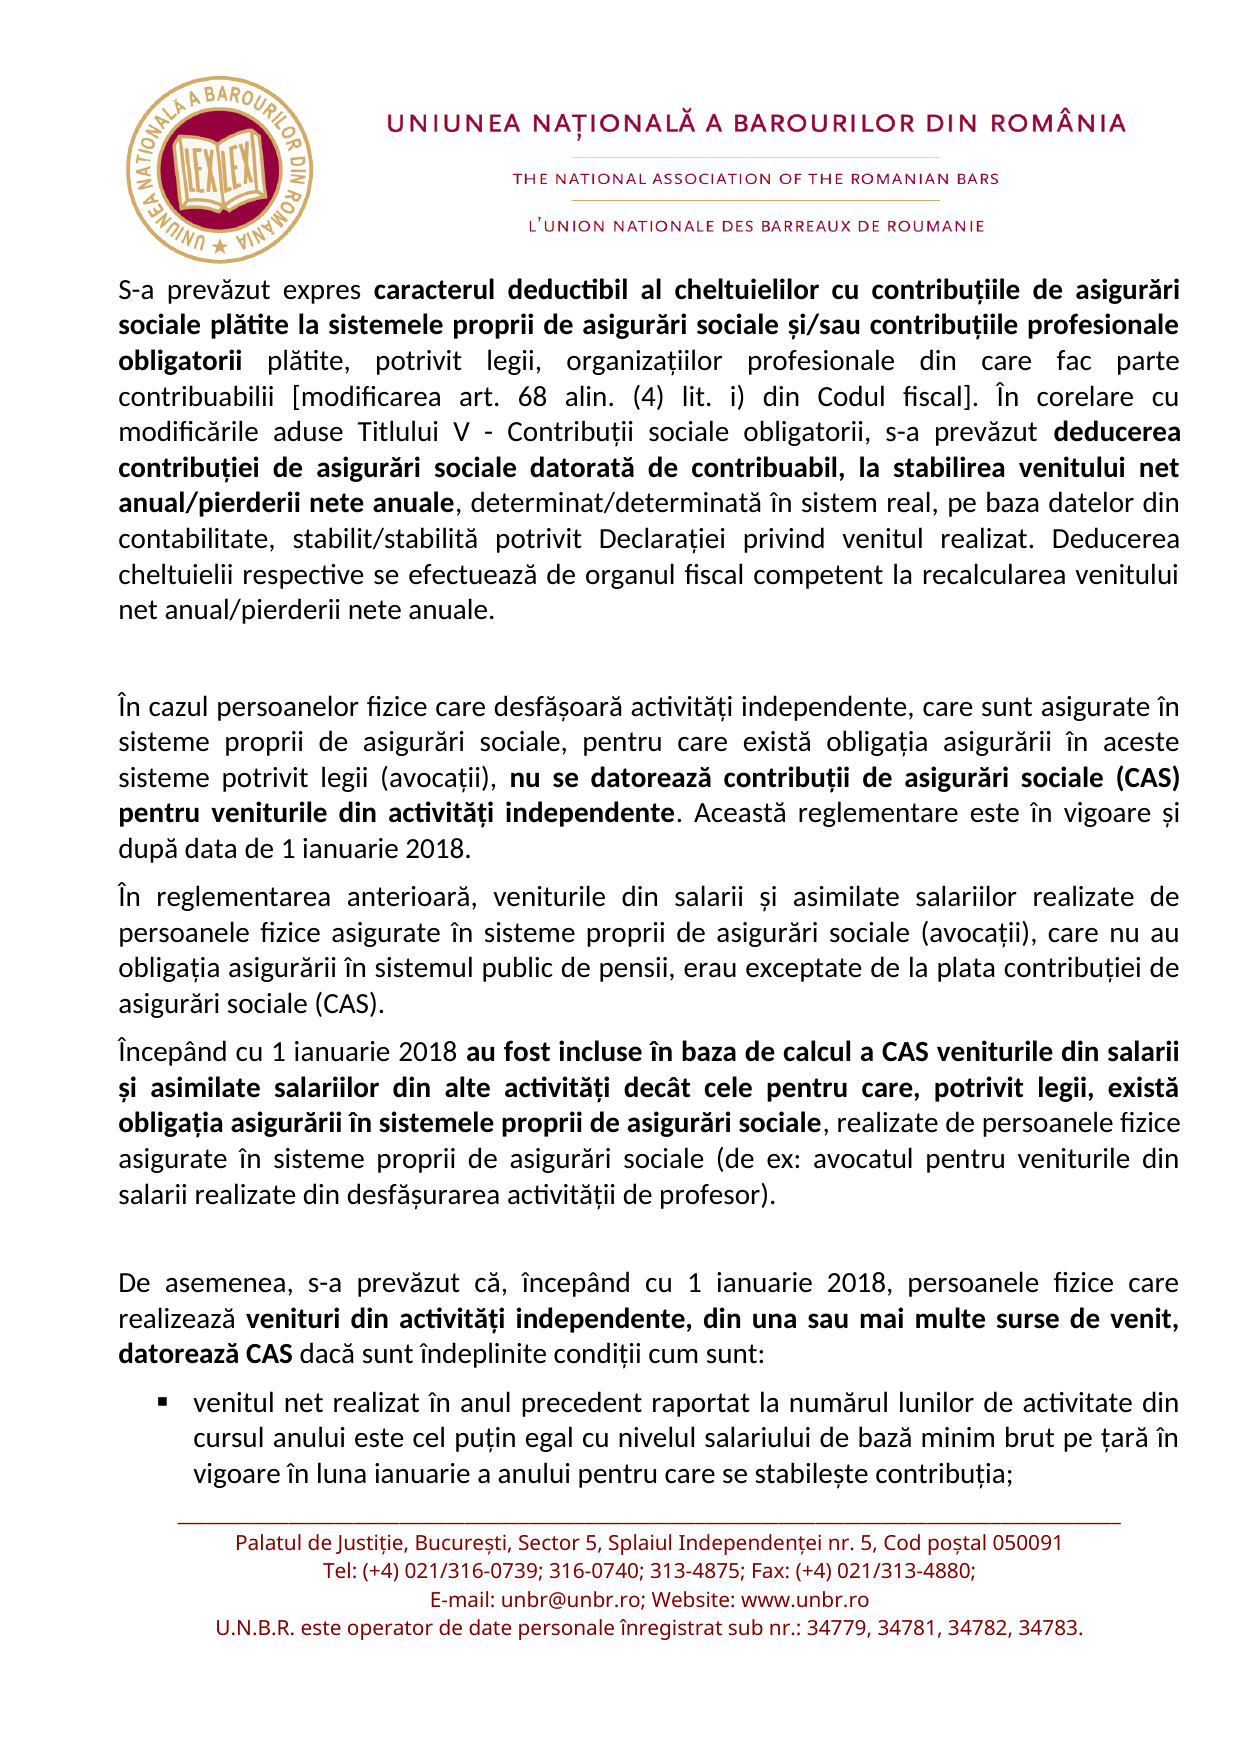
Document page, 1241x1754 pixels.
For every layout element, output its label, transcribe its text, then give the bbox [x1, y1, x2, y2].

text S-a prevăzut expres caracterul deductibil al cheltuielilor cu contribuțiile de asigurări sociale plătite la sistemele proprii de asigurări sociale și/sau contribuțiile profesionale obligatorii plătite, potrivit legii, organizațiilor profesionale din care fac parte contribuabilii [modificarea art. 68 alin. (4) lit. i) din Codul fiscal]. În corelare cu modificările aduse Titlului V - Contribuții sociale obligatorii, s-a prevăzut deducerea contribuției de asigurări sociale datorată de contribuabil, la stabilirea venitului net anual/pierderii nete anuale, determinat/determinată în sistem real, pe baza datelor din contabilitate, stabilit/stabilită potrivit Declarației privind venitul realizat. Deducerea cheltuielii respective se efectuează de organul fiscal competent la recalcularea venitului net anual/pierderii nete anuale. [118, 271, 1181, 627]
text De asemenea, s-a prevăzut că, începând cu 1 ianuarie 2018, persoanele fizice care realizează venituri din activități independente, din una sau mai multe surse de venit, datorează CAS dacă sunt îndeplinite condiții cum sunt: [118, 1264, 1181, 1371]
text Începând cu 1 ianuarie 2018 au fost incluse în baza de calcul a CAS veniturile din salarii și asimilate salariilor din alte activități decât cele pentru care, potrivit legii, există obligația asigurării în sistemele proprii de asigurări sociale, realizate de persoanele fizice asigurate în sisteme proprii de asigurări sociale (de ex: avocatul pentru veniturile din salarii realizate din desfășurarea activității de profesor). [118, 1033, 1181, 1211]
list venitul net realizat în anul precedent raportat la numărul lunilor de activitate din cursul anului este cel puțin egal cu nivelul salariului de bază minim brut pe țară în vigoare în luna ianuarie a anului pentru care se stabilește contribuția; [156, 1384, 1181, 1491]
text În reglementarea anterioară, veniturile din salarii și asimilate salariilor realizate de persoanele fizice asigurate în sisteme proprii de asigurări sociale (avocații), care nu au obligația asigurării în sistemul public de pensii, erau exceptate de la plata contribuției de asigurări sociale (CAS). [118, 878, 1181, 1021]
text În cazul persoanelor fizice care desfășoară activități independente, care sunt asigurate în sisteme proprii de asigurări sociale, pentru care există obligația asigurării în aceste sisteme potrivit legii (avocații), nu se datorează contribuții de asigurări sociale (CAS) pentru veniturile din activități independente. Această reglementare este în vigoare și după data de 1 ianuarie 2018. [118, 688, 1181, 866]
picture [118, 73, 1134, 271]
